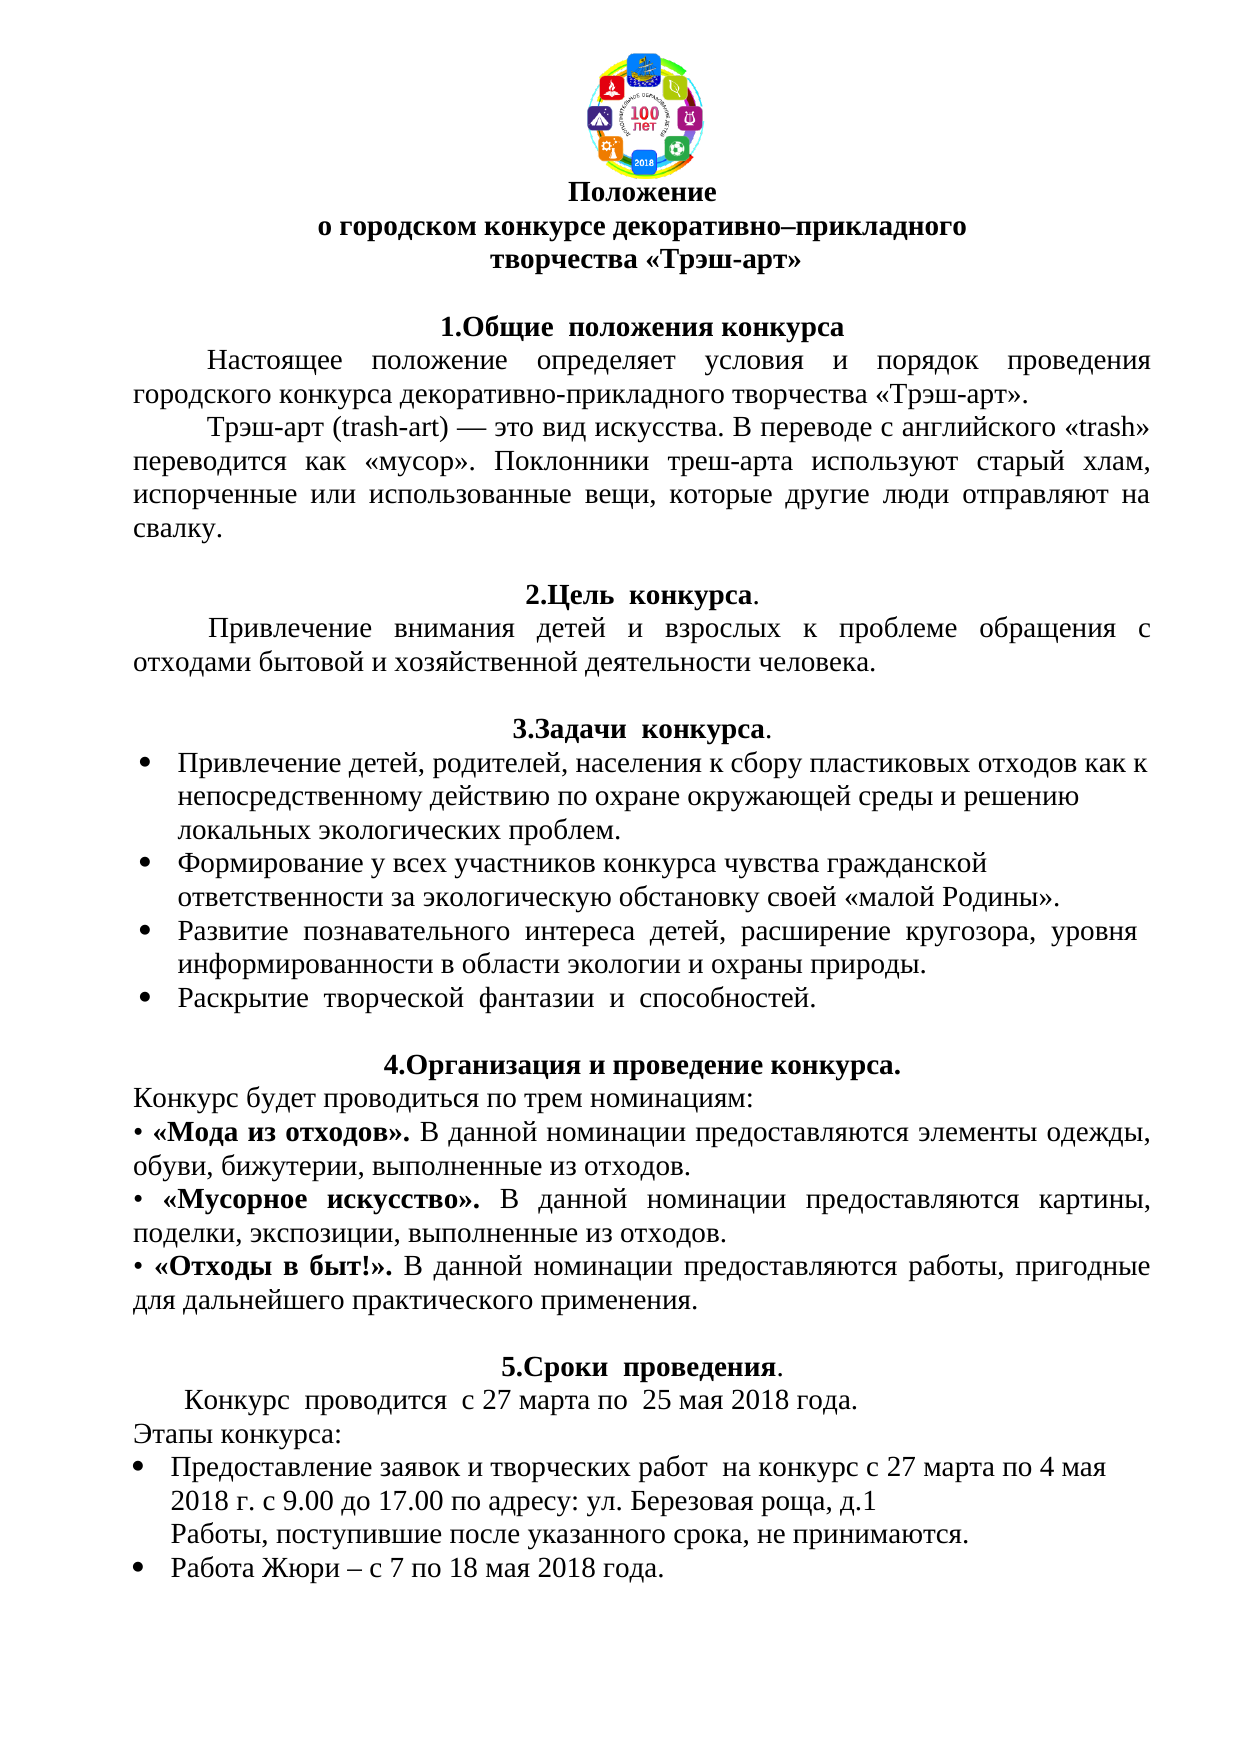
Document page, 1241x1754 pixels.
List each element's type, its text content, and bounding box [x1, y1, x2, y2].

text 3.Задачи конкурса. [133, 711, 1152, 745]
text 5.Сроки проведения. [133, 1349, 1152, 1382]
text Положение [133, 174, 1152, 208]
list Раскрытие творческой фантазии и способностей. [140, 980, 1152, 1013]
text Привлечение внимания детей и взрослых к проблеме обращения с отходами бытовой и хозяйственной деятельности человека. [133, 611, 1152, 678]
text Этапы конкурса: [133, 1416, 1152, 1449]
list Привлечение детей, родителей, населения к сбору пластиковых отходов как к непосредственному действию по охране окружающей среды и решению локальных экологических проблем. [140, 745, 1152, 845]
list Развитие познавательного интереса детей, расширение кругозора, уровня информированности в области экологии и охраны природы. [140, 913, 1152, 980]
text • «Мода из отходов». В данной номинации предоставляются элементы одежды, обуви, бижутерии, выполненные из отходов. [133, 1114, 1152, 1181]
text творчества «Трэш-арт» [133, 242, 1152, 275]
text • «Мусорное искусство». В данной номинации предоставляются картины, поделки, экспозиции, выполненные из отходов. [133, 1181, 1152, 1248]
list Формирование у всех участников конкурса чувства гражданской ответственности за экологическую обстановку своей «малой Родины». [140, 845, 1152, 913]
text 4.Организация и проведение конкурса. [133, 1047, 1152, 1081]
text Конкурс проводится с 27 марта по 25 мая 2018 года. [133, 1382, 1152, 1416]
text • «Отходы в быт!». В данной номинации предоставляются работы, пригодные для дальнейшего практического применения. [133, 1248, 1152, 1315]
list Работа Жюри – с 7 по 18 мая 2018 года. [133, 1550, 1152, 1584]
text о городском конкурсе декоративно–прикладного [133, 208, 1152, 242]
text 2.Цель конкурса. [133, 577, 1152, 611]
text Настоящее положение определяет условия и порядок проведения городского конкурса декоративно-прикладного творчества «Трэш-арт». [133, 342, 1152, 409]
list Предоставление заявок и творческих работ на конкурс с 27 марта по 4 мая 2018 г. с 9.00 до 17.00 по адресу: ул. Березовая роща, д.1 Работы, поступившие после указанного срока, не принимаются. [133, 1449, 1152, 1550]
text 1.Общие положения конкурса [133, 309, 1152, 342]
picture [584, 44, 707, 185]
text Трэш-арт (trash-art) — это вид искусства. В переводе с английского «trash» переводится как «мусор». Поклонники треш-арта используют старый хлам, испорченные или использованные вещи, которые другие люди отправляют на свалку. [133, 409, 1152, 543]
text Конкурс будет проводиться по трем номинациям: [133, 1081, 1152, 1114]
